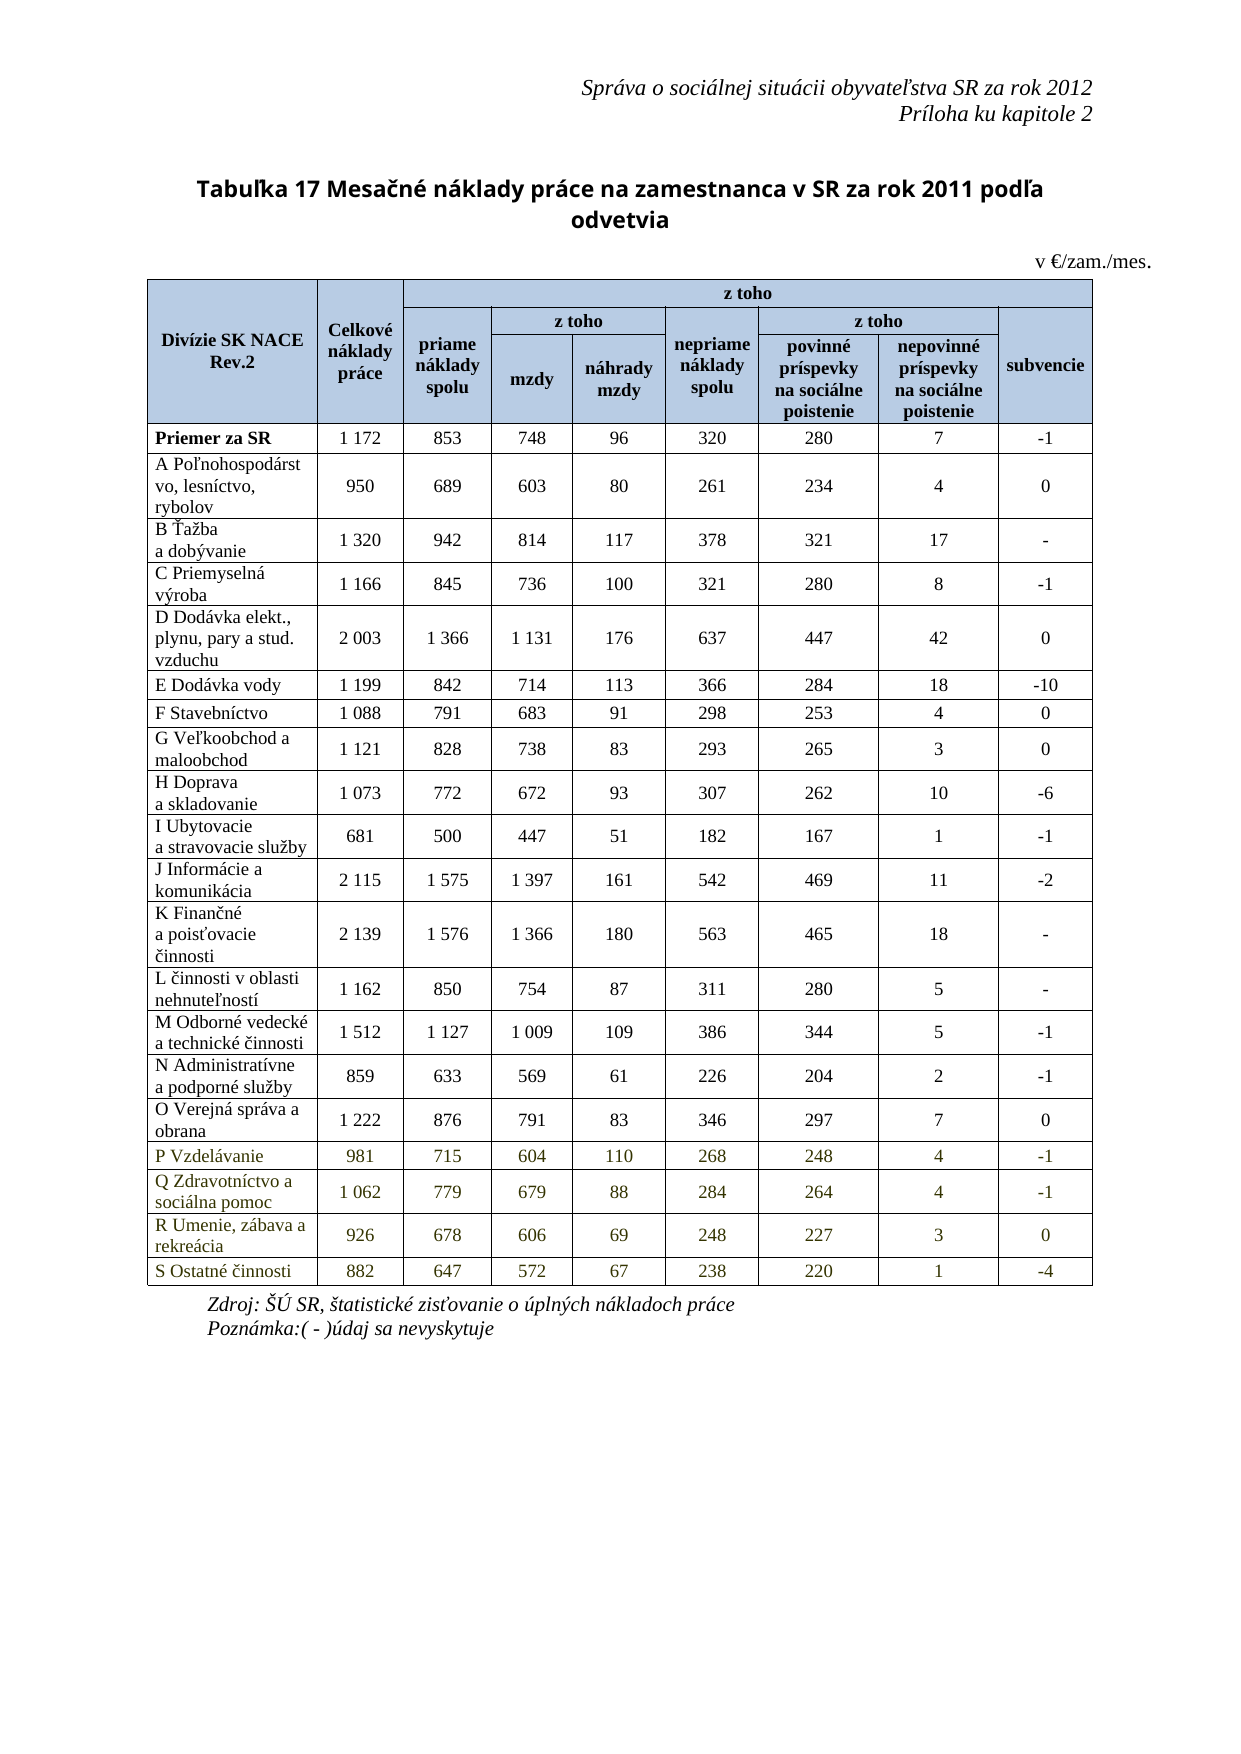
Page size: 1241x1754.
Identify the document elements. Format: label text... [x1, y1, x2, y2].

table_cell 1 166 [318, 563, 403, 605]
table_cell 3 [879, 1214, 998, 1257]
table_cell 226 [666, 1055, 758, 1097]
table_cell 791 [404, 700, 491, 727]
table_cell 0 [999, 1099, 1092, 1141]
table_cell povinné príspevky na sociálne poistenie [759, 335, 878, 423]
table_cell 842 [404, 671, 491, 698]
table_cell 1 009 [492, 1011, 572, 1054]
table_cell I Ubytovacie a stravovacie služby [148, 815, 317, 858]
table_cell 828 [404, 728, 491, 770]
table_cell - [999, 519, 1092, 561]
table_cell 96 [573, 424, 665, 452]
table_cell -6 [999, 771, 1092, 814]
table_cell 500 [404, 815, 491, 858]
table_cell 1 162 [318, 968, 403, 1010]
table_cell 1 121 [318, 728, 403, 770]
table_cell 1 127 [404, 1011, 491, 1054]
table_cell 1 073 [318, 771, 403, 814]
table_cell -1 [999, 1055, 1092, 1097]
table_cell z toho [759, 308, 998, 334]
table_cell G Veľkoobchod a maloobchod [148, 728, 317, 770]
table_cell 926 [318, 1214, 403, 1257]
table_cell 320 [666, 424, 758, 452]
table_cell 563 [666, 902, 758, 966]
table_cell Q Zdravotníctvo a sociálna pomoc [148, 1170, 317, 1213]
table_cell 2 115 [318, 859, 403, 901]
table_cell z toho [492, 308, 665, 334]
table_cell 280 [759, 424, 878, 452]
table_cell 606 [492, 1214, 572, 1257]
table_cell 18 [879, 902, 998, 966]
table_cell 17 [879, 519, 998, 561]
table_cell Priemer za SR [148, 424, 317, 452]
table_cell 7 [879, 1099, 998, 1141]
table_cell 1 575 [404, 859, 491, 901]
table_cell 4 [879, 1142, 998, 1169]
table_cell 779 [404, 1170, 491, 1213]
table_cell 0 [999, 454, 1092, 518]
table_cell nepovinné príspevky na sociálne poistenie [879, 335, 998, 423]
table_cell 845 [404, 563, 491, 605]
table_cell 876 [404, 1099, 491, 1141]
table_cell 1 222 [318, 1099, 403, 1141]
table_cell P Vzdelávanie [148, 1142, 317, 1169]
table_cell 542 [666, 859, 758, 901]
table_cell 814 [492, 519, 572, 561]
subtitle Tabuľka 17 Mesačné náklady práce na zamestnanca v SR za rok 2011 podľa odvetvia [148, 173, 1093, 235]
table_cell 93 [573, 771, 665, 814]
table_cell 113 [573, 671, 665, 698]
table_cell 683 [492, 700, 572, 727]
table_cell 167 [759, 815, 878, 858]
table_cell 0 [999, 1214, 1092, 1257]
table_cell 672 [492, 771, 572, 814]
table_cell -1 [999, 563, 1092, 605]
table_cell 109 [573, 1011, 665, 1054]
table_cell 42 [879, 606, 998, 670]
table_cell 465 [759, 902, 878, 966]
table_cell 280 [759, 968, 878, 1010]
table_cell 1 512 [318, 1011, 403, 1054]
table_cell 5 [879, 968, 998, 1010]
table_cell - [999, 968, 1092, 1010]
table_cell 1 366 [492, 902, 572, 966]
table_cell náhrady mzdy [573, 335, 665, 423]
table_cell 1 199 [318, 671, 403, 698]
table_cell 2 139 [318, 902, 403, 966]
table_cell 265 [759, 728, 878, 770]
table_cell 346 [666, 1099, 758, 1141]
table_cell 736 [492, 563, 572, 605]
table_cell 572 [492, 1258, 572, 1285]
table_cell 4 [879, 1170, 998, 1213]
table_cell 1 397 [492, 859, 572, 901]
table_cell 83 [573, 728, 665, 770]
table_cell 7 [879, 424, 998, 452]
table_cell 3 [879, 728, 998, 770]
table_cell E Dodávka vody [148, 671, 317, 698]
table_cell 220 [759, 1258, 878, 1285]
table_cell 0 [999, 728, 1092, 770]
table_cell 298 [666, 700, 758, 727]
table_cell 264 [759, 1170, 878, 1213]
table_cell 1 [879, 1258, 998, 1285]
table_cell 637 [666, 606, 758, 670]
table_cell 10 [879, 771, 998, 814]
table_cell 853 [404, 424, 491, 452]
table_header z toho [404, 280, 1092, 306]
table_header Divízie SK NACE Rev.2 [148, 280, 317, 423]
table_cell 69 [573, 1214, 665, 1257]
table_cell 248 [666, 1214, 758, 1257]
table_cell 297 [759, 1099, 878, 1141]
table_cell -2 [999, 859, 1092, 901]
table_cell 91 [573, 700, 665, 727]
table_cell 2 [879, 1055, 998, 1097]
table_cell 268 [666, 1142, 758, 1169]
table_cell 469 [759, 859, 878, 901]
table_cell 182 [666, 815, 758, 858]
table_cell 1 366 [404, 606, 491, 670]
table_cell 110 [573, 1142, 665, 1169]
table_cell -1 [999, 815, 1092, 858]
table_cell -1 [999, 1011, 1092, 1054]
table_cell 2 003 [318, 606, 403, 670]
table_cell M Odborné vedecké a technické činnosti [148, 1011, 317, 1054]
table_cell 681 [318, 815, 403, 858]
table_cell 176 [573, 606, 665, 670]
table_cell priame náklady spolu [404, 308, 491, 423]
table_cell -10 [999, 671, 1092, 698]
table_cell 603 [492, 454, 572, 518]
table_cell 238 [666, 1258, 758, 1285]
table_cell 67 [573, 1258, 665, 1285]
table_cell 447 [492, 815, 572, 858]
table_cell 1 088 [318, 700, 403, 727]
table_cell 204 [759, 1055, 878, 1097]
table_cell -1 [999, 424, 1092, 452]
table_cell A Poľnohospodárstvo, lesníctvo, rybolov [148, 454, 317, 518]
table_cell 714 [492, 671, 572, 698]
table_cell 261 [666, 454, 758, 518]
table_cell 604 [492, 1142, 572, 1169]
table_cell 161 [573, 859, 665, 901]
table_cell 942 [404, 519, 491, 561]
table_cell H Doprava a skladovanie [148, 771, 317, 814]
table_cell 280 [759, 563, 878, 605]
table_cell K Finančné a poisťovacie činnosti [148, 902, 317, 966]
table_cell R Umenie, zábava a rekreácia [148, 1214, 317, 1257]
table_cell 284 [759, 671, 878, 698]
table_cell -1 [999, 1170, 1092, 1213]
table_cell 678 [404, 1214, 491, 1257]
table_cell 307 [666, 771, 758, 814]
text Zdroj: ŠÚ SR, štatistické zisťovanie o úplných nákladoch práce [148, 1292, 1093, 1316]
table_cell 88 [573, 1170, 665, 1213]
table_cell L činnosti v oblasti nehnuteľností [148, 968, 317, 1010]
table_cell 1 131 [492, 606, 572, 670]
table_cell 8 [879, 563, 998, 605]
table_cell 262 [759, 771, 878, 814]
table_cell 5 [879, 1011, 998, 1054]
table_cell 386 [666, 1011, 758, 1054]
table_cell 51 [573, 815, 665, 858]
table_cell 180 [573, 902, 665, 966]
table_cell 83 [573, 1099, 665, 1141]
table_cell 4 [879, 454, 998, 518]
table_cell 61 [573, 1055, 665, 1097]
table_cell 100 [573, 563, 665, 605]
table_cell 859 [318, 1055, 403, 1097]
table_cell 18 [879, 671, 998, 698]
table_cell -1 [999, 1142, 1092, 1169]
table_cell -4 [999, 1258, 1092, 1285]
table_cell 117 [573, 519, 665, 561]
table_cell 11 [879, 859, 998, 901]
table_cell 311 [666, 968, 758, 1010]
table_cell 754 [492, 968, 572, 1010]
table_cell 344 [759, 1011, 878, 1054]
table_cell 234 [759, 454, 878, 518]
table_cell 715 [404, 1142, 491, 1169]
table_cell 850 [404, 968, 491, 1010]
table_cell N Administratívne a podporné služby [148, 1055, 317, 1097]
table_cell 1 172 [318, 424, 403, 452]
table_cell 0 [999, 606, 1092, 670]
table_cell 1 [879, 815, 998, 858]
table_cell nepriame náklady spolu [666, 308, 758, 423]
table_cell 569 [492, 1055, 572, 1097]
table_cell 679 [492, 1170, 572, 1213]
table_cell F Stavebníctvo [148, 700, 317, 727]
table_cell 633 [404, 1055, 491, 1097]
table_cell 378 [666, 519, 758, 561]
table_cell 748 [492, 424, 572, 452]
table_cell 689 [404, 454, 491, 518]
table_cell O Verejná správa a obrana [148, 1099, 317, 1141]
table_cell 366 [666, 671, 758, 698]
table_cell 447 [759, 606, 878, 670]
table_cell 791 [492, 1099, 572, 1141]
table_header Celkové náklady práce [318, 280, 403, 423]
table_cell 738 [492, 728, 572, 770]
table_cell 0 [999, 700, 1092, 727]
table_cell mzdy [492, 335, 572, 423]
table_cell 321 [759, 519, 878, 561]
table_cell 1 320 [318, 519, 403, 561]
table_cell 1 576 [404, 902, 491, 966]
table_cell 981 [318, 1142, 403, 1169]
table_cell 253 [759, 700, 878, 727]
table_cell J Informácie a komunikácia [148, 859, 317, 901]
table_cell 227 [759, 1214, 878, 1257]
table_cell B Ťažba a dobývanie [148, 519, 317, 561]
table_cell C Priemyselná výroba [148, 563, 317, 605]
table_cell 647 [404, 1258, 491, 1285]
text Poznámka:( - )údaj sa nevyskytuje [148, 1316, 1093, 1340]
table_cell 80 [573, 454, 665, 518]
table_cell 321 [666, 563, 758, 605]
table_cell 882 [318, 1258, 403, 1285]
table_cell 950 [318, 454, 403, 518]
table_cell S Ostatné činnosti [148, 1258, 317, 1285]
table_cell 772 [404, 771, 491, 814]
text v €/zam./mes. [148, 248, 1152, 274]
table_cell 248 [759, 1142, 878, 1169]
table_cell 293 [666, 728, 758, 770]
table_cell - [999, 902, 1092, 966]
table_cell 1 062 [318, 1170, 403, 1213]
table_cell 87 [573, 968, 665, 1010]
table_cell subvencie [999, 308, 1092, 423]
table_cell 284 [666, 1170, 758, 1213]
table_cell 4 [879, 700, 998, 727]
table_cell D Dodávka elekt., plynu, pary a stud. vzduchu [148, 606, 317, 670]
